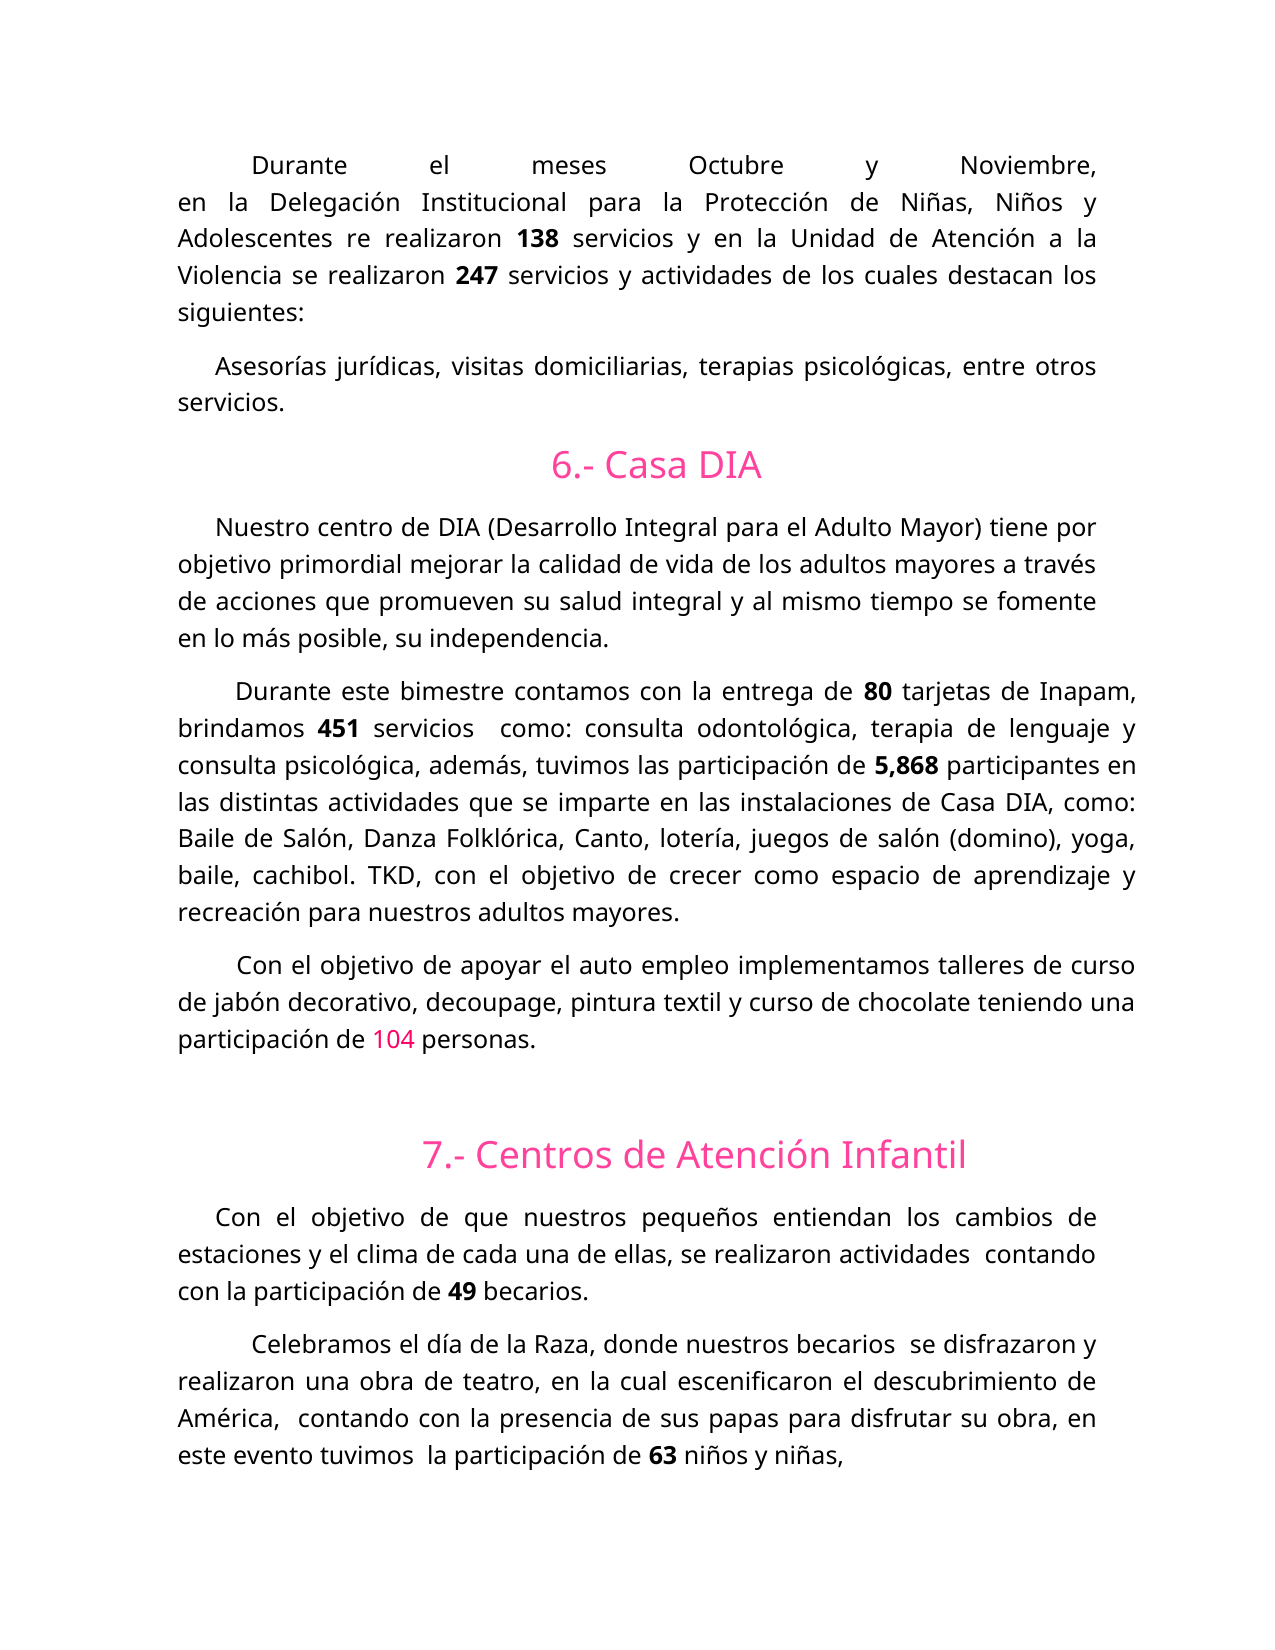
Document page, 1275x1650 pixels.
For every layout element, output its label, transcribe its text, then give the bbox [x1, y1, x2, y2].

text Nuestro centro de DIA (Desarrollo Integral para el Adulto Mayor) tiene por objetivo primordial mejorar la calidad de vida de los adultos mayores a través de acciones que promueven su salud integral y al mismo tiempo se fomente en lo más posible, su independencia. [177, 510, 1098, 654]
list 7.- Centros de Atención Infantil [252, 1128, 1137, 1179]
text Durante este bimestre contamos con la entrega de 80 tarjetas de Inapam, brindamos 451 servicios como: consulta odontológica, terapia de lenguaje y consulta psicológica, además, tuvimos las participación de 5,868 participantes en las distintas actividades que se imparte en las instalaciones de Casa DIA, como: Baile de Salón, Danza Folklórica, Canto, lotería, juegos de salón (domino), yoga, baile, cachibol. TKD, con el objetivo de crecer como espacio de aprendizaje y recreación para nuestros adultos mayores. [177, 674, 1137, 928]
text Durante el meses Octubre y Noviembre, en la Delegación Institucional para la Protección de Niñas, Niños y Adolescentes re realizaron 138 servicios y en la Unidad de Atención a la Violencia se realizaron 247 servicios y actividades de los cuales destacan los siguientes: [177, 148, 1098, 329]
text Celebramos el día de la Raza, donde nuestros becarios se disfrazaron y realizaron una obra de teatro, en la cual escenificaron el descubrimiento de América, contando con la presencia de sus papas para disfrutar su obra, en este evento tuvimos la participación de 63 niños y niñas, [177, 1327, 1098, 1471]
text 6.- Casa DIA [215, 438, 1098, 489]
text Asesorías jurídicas, visitas domiciliarias, terapias psicológicas, entre otros servicios. [177, 348, 1098, 419]
text Con el objetivo de que nuestros pequeños entiendan los cambios de estaciones y el clima de cada una de ellas, se realizaron actividades contando con la participación de 49 becarios. [177, 1200, 1098, 1308]
text Con el objetivo de apoyar el auto empleo implementamos talleres de curso de jabón decorativo, decoupage, pintura textil y curso de chocolate teniendo una participación de 104 personas. [177, 948, 1137, 1056]
